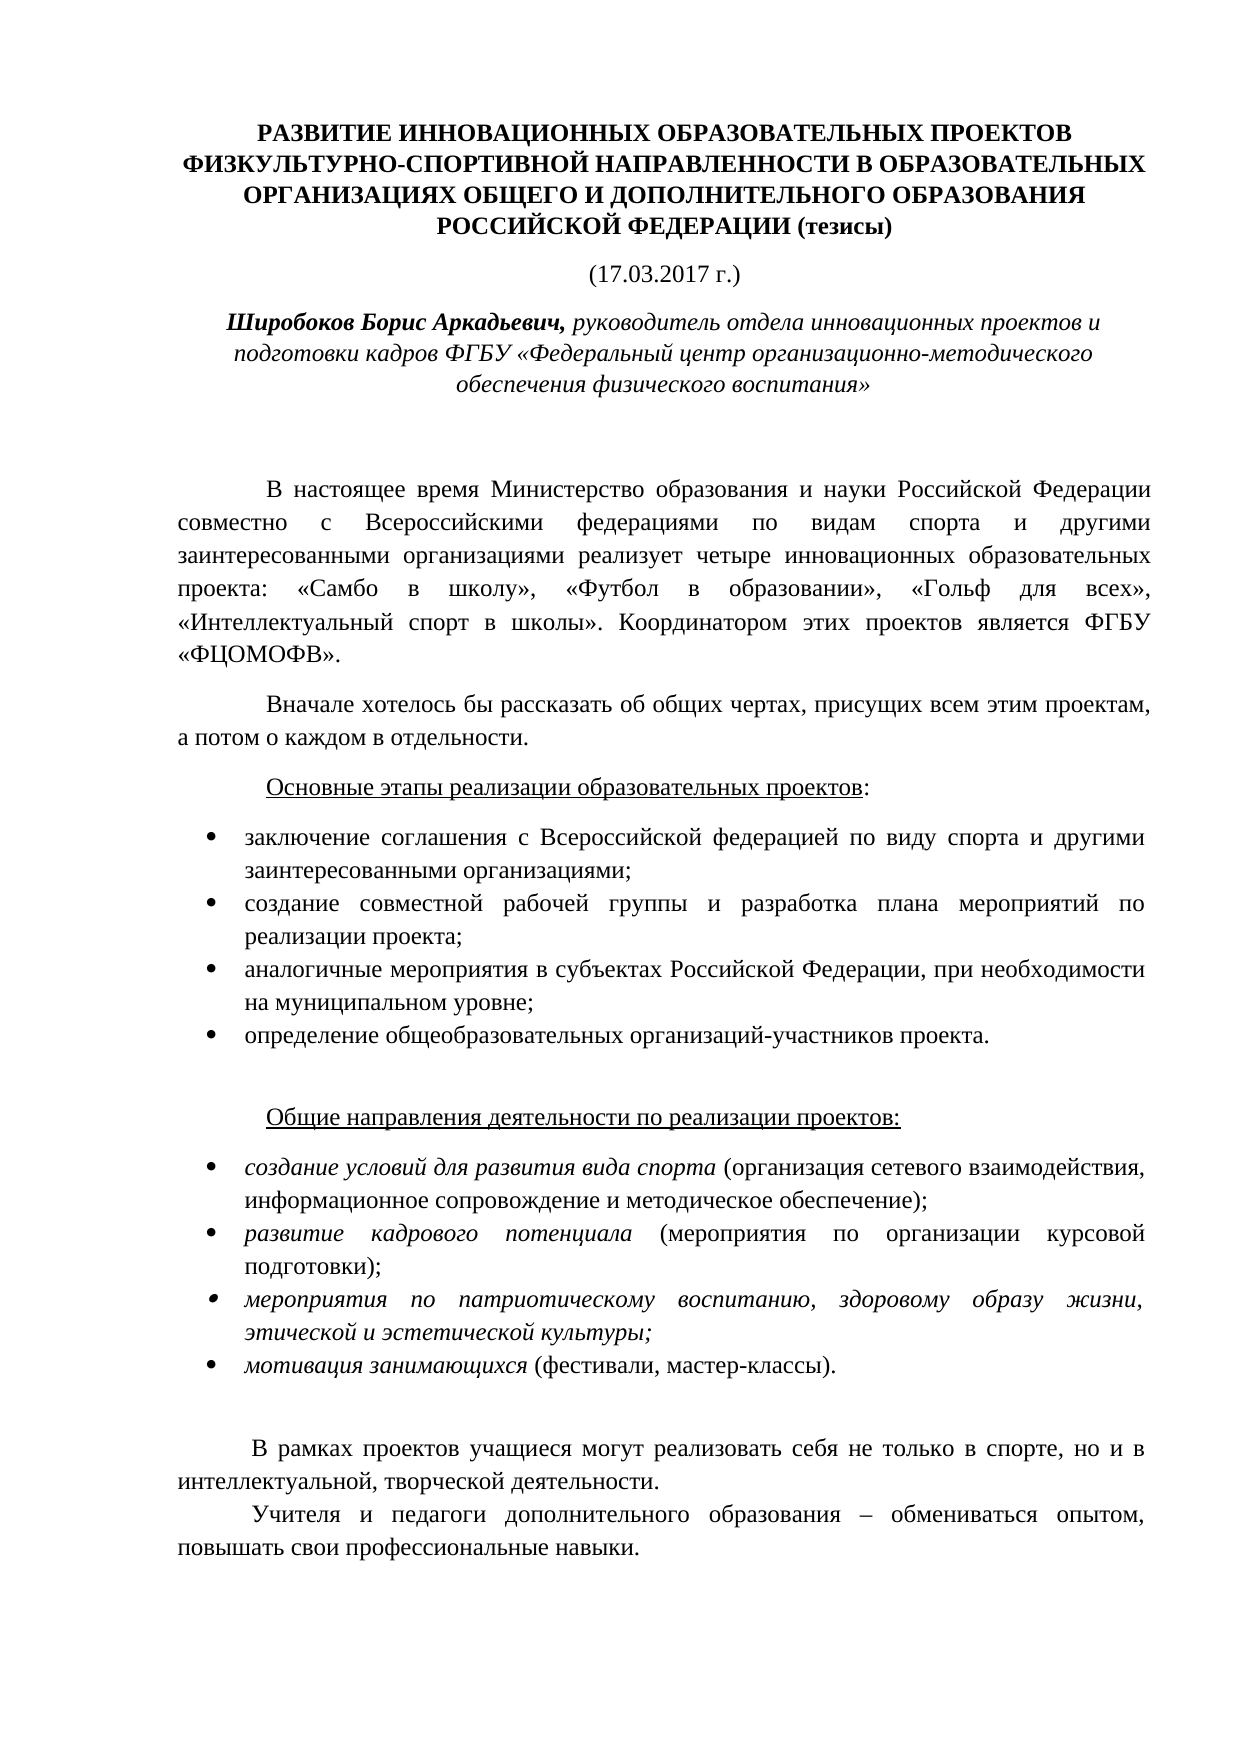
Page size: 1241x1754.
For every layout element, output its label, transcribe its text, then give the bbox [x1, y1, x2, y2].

list заключение соглашения с Всероссийской федерацией по виду спорта и другими заинтересованными организациями; [207, 822, 1146, 883]
list развитие кадрового потенциала (мероприятия по организации курсовой подготовки); [207, 1218, 1146, 1280]
list мотивация занимающихся (фестивали, мастер-классы). [207, 1350, 1146, 1379]
list определение общеобразовательных организаций-участников проекта. [207, 1020, 1146, 1048]
text В рамках проектов учащиеся могут реализовать себя не только в спорте, но и в интеллектуальной, творческой деятельности. [177, 1433, 1146, 1495]
list мероприятия по патриотическому воспитанию, здоровому образу жизни, этической и эстетической культуры; [207, 1284, 1146, 1346]
text РАЗВИТИЕ ИННОВАЦИОННЫХ ОБРАЗОВАТЕЛЬНЫХ ПРОЕКТОВ ФИЗКУЛЬТУРНО-СПОРТИВНОЙ НАПРАВЛЕННОСТИ В ОБРАЗОВАТЕЛЬНЫХ ОРГАНИЗАЦИЯХ ОБЩЕГО И ДОПОЛНИТЕЛЬНОГО ОБРАЗОВАНИЯ РОССИЙСКОЙ ФЕДЕРАЦИИ (тезисы) [177, 118, 1152, 240]
text Учителя и педагоги дополнительного образования – обмениваться опытом, повышать свои профессиональные навыки. [177, 1499, 1146, 1561]
text Вначале хотелось бы рассказать об общих чертах, присущих всем этим проектам, а потом о каждом в отдельности. [177, 689, 1152, 751]
list аналогичные мероприятия в субъектах Российской Федерации, при необходимости на муниципальном уровне; [207, 954, 1146, 1016]
text Широбоков Борис Аркадьевич, руководитель отдела инновационных проектов и подготовки кадров ФГБУ «Федеральный центр организационно-методического обеспечения физического воспитания» [177, 307, 1152, 397]
list создание условий для развития вида спорта (организация сетевого взаимодействия, информационное сопровождение и методическое обеспечение); [207, 1152, 1146, 1214]
text (17.03.2017 г.) [177, 259, 1152, 288]
text Основные этапы реализации образовательных проектов: [177, 772, 1152, 801]
text Общие направления деятельности по реализации проектов: [177, 1102, 1152, 1131]
list создание совместной рабочей группы и разработка плана мероприятий по реализации проекта; [207, 888, 1146, 949]
text В настоящее время Министерство образования и науки Российской Федерации совместно с Всероссийскими федерациями по видам спорта и другими заинтересованными организациями реализует четыре инновационных образовательных проекта: «Самбо в школу», «Футбол в образовании», «Гольф для всех», «Интеллектуальный спорт в школы». Координатором этих проектов является ФГБУ «ФЦОМОФВ». [177, 474, 1152, 668]
